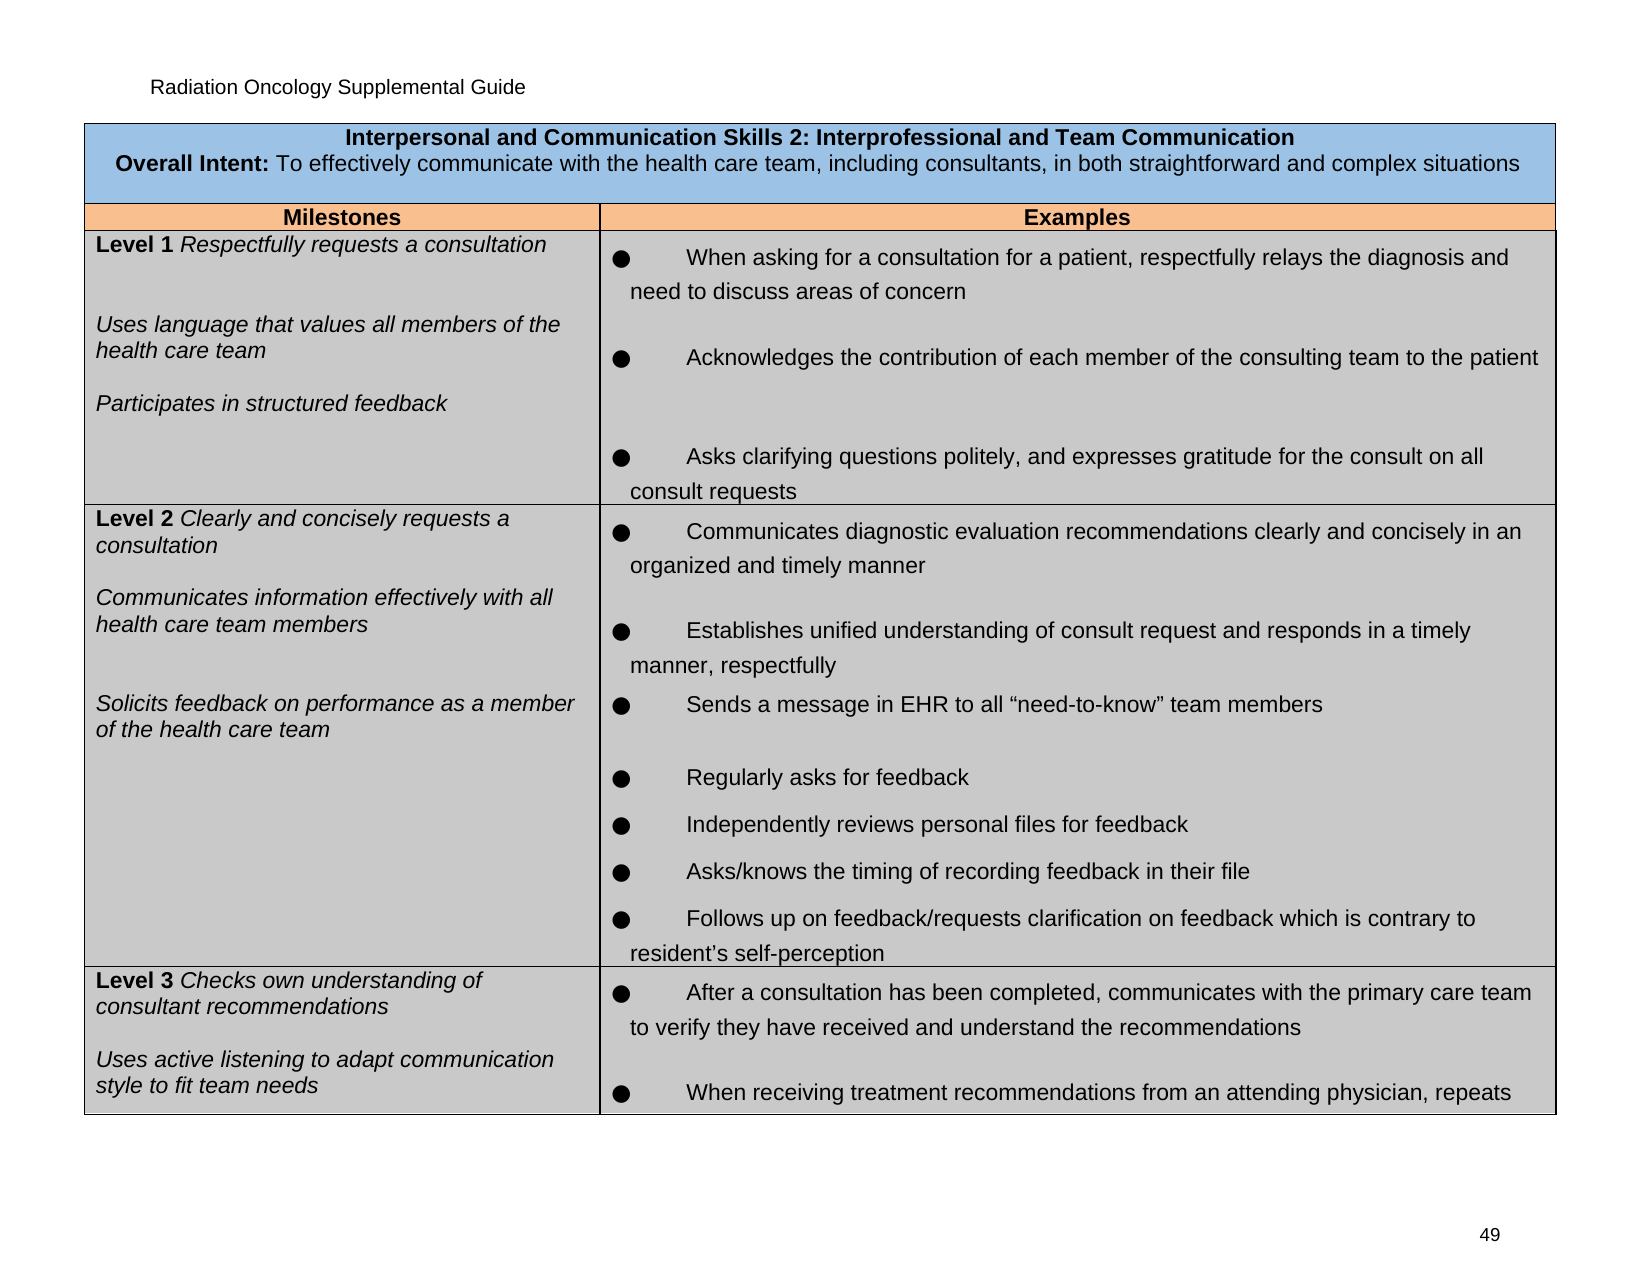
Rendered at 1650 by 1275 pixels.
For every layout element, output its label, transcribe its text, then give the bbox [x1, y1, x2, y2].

table_cell Milestones [85, 204, 599, 230]
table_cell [85, 967, 599, 1113]
table_cell Level 1 Respectfully requests a consultation Uses language that values all members of the health care team Participates in structured feedback [85, 231, 599, 504]
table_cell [601, 967, 1555, 1113]
table_cell When asking for a consultation for a patient, respectfully relays the diagnosis and need to discuss areas of concern Acknowledges the contribution of each member of the consulting team to the patient Asks clarifying questions politely, and expresses gratitude for the consult on all consult requests [601, 231, 1555, 504]
table_cell Communicates diagnostic evaluation recommendations clearly and concisely in an organized and timely manner Establishes unified understanding of consult request and responds in a timely manner, respectfully Sends a message in EHR to all “need-to-know” team members Regularly asks for feedback Independently reviews personal files for feedback Asks/knows the timing of recording feedback in their file Follows up on feedback/requests clarification on feedback which is contrary to resident’s self-perception [601, 505, 1555, 966]
table_header Interpersonal and Communication Skills 2: Interprofessional and Team Communication Overall Intent: To effectively communicate with the health care team, including consultants, in both straightforward and complex situations [85, 124, 1555, 203]
table_cell Level 2 Clearly and concisely requests a consultation Communicates information effectively with all health care team members Solicits feedback on performance as a member of the health care team [85, 505, 599, 966]
table_cell Examples [601, 204, 1555, 230]
